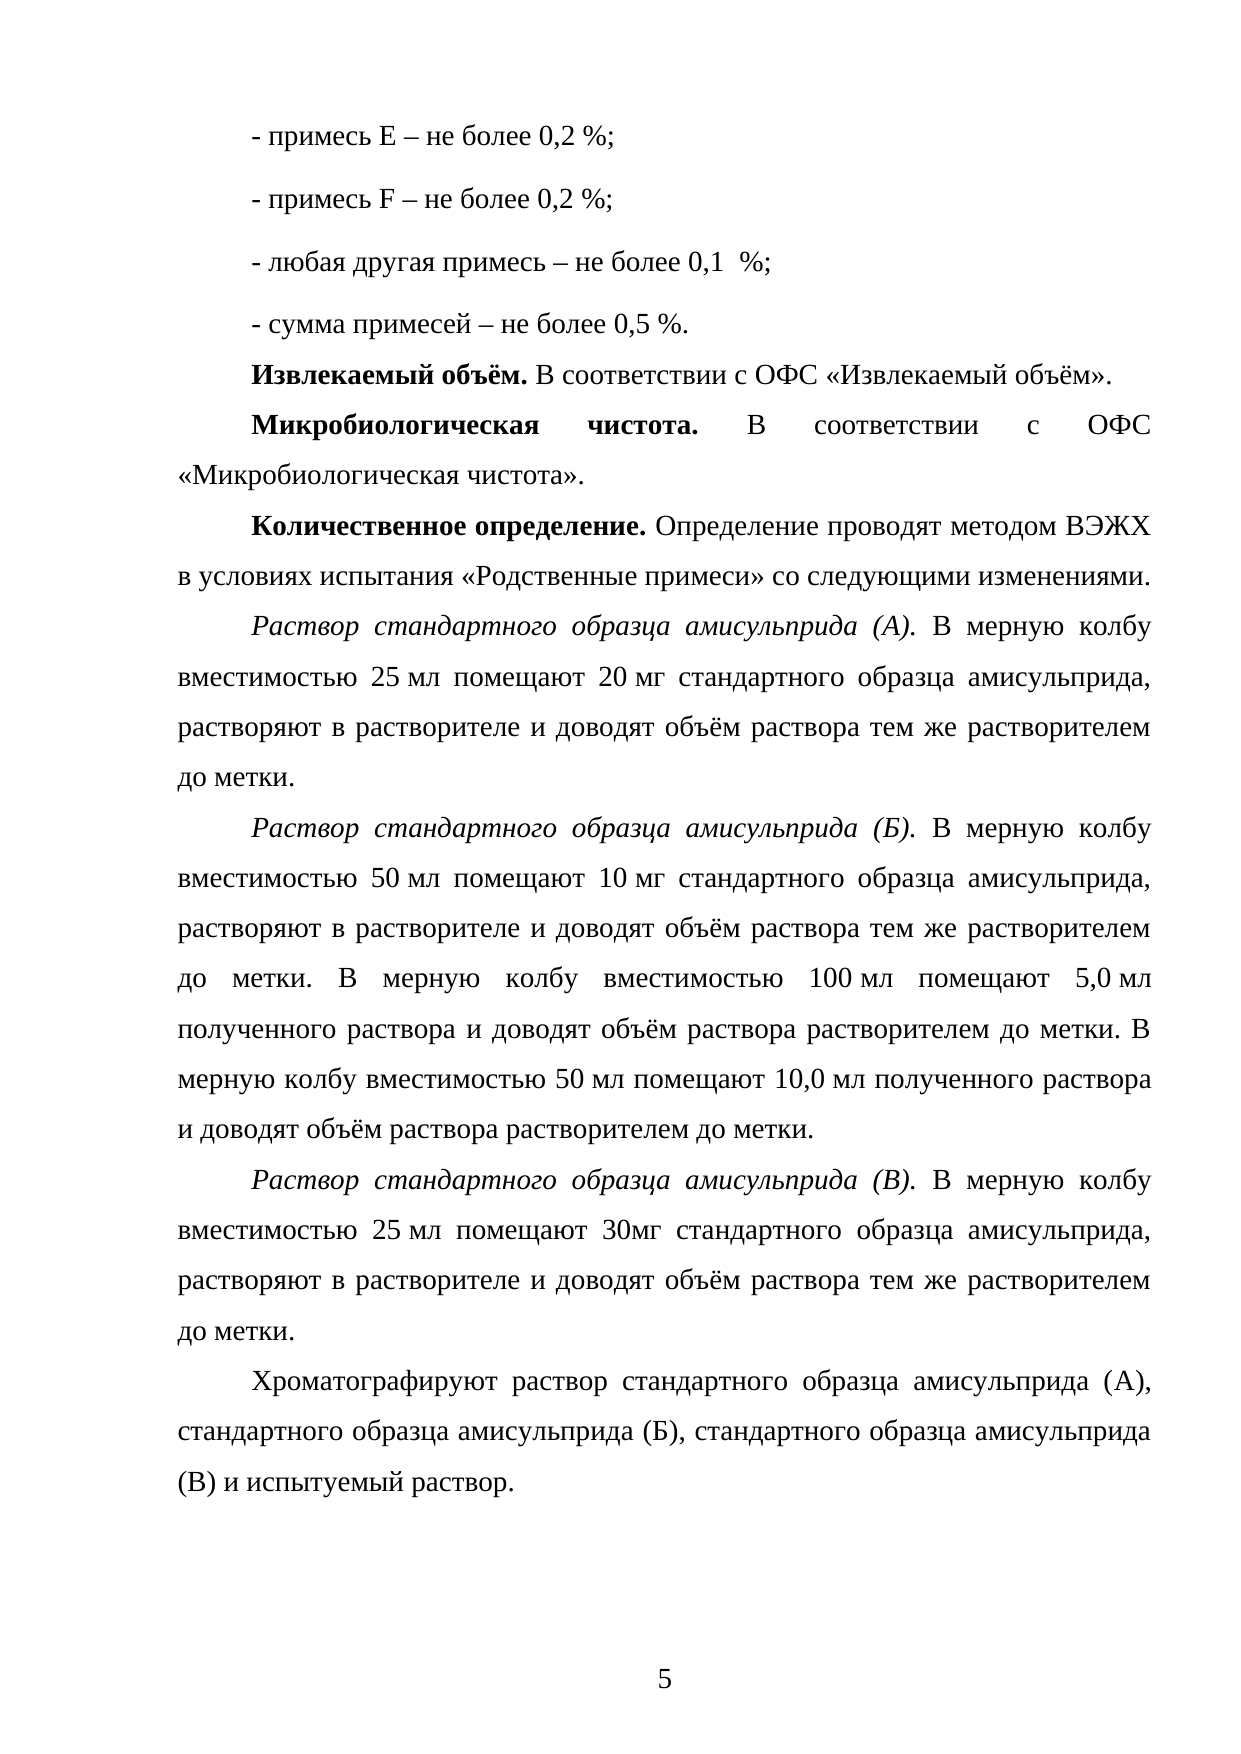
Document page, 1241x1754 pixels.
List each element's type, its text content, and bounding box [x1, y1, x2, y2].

text Хроматографируют раствор стандартного образца амисульприда (A), стандартного образца амисульприда (Б), стандартного образца амисульприда (В) и испытуемый раствор. [177, 1363, 1152, 1497]
text - примесь F – не более 0,2 %; [177, 181, 1152, 214]
text Извлекаемый объём. В соответствии с ОФС «Извлекаемый объём». [177, 357, 1152, 390]
text - сумма примесей – не более 0,5 %. [177, 307, 1152, 340]
text Раствор стандартного образца амисульприда (Б). В мерную колбу вместимостью 50 мл помещают 10 мг стандартного образца амисульприда, растворяют в растворителе и доводят объём раствора тем же растворителем до метки. В мерную колбу вместимостью 100 мл помещают 5,0 мл полученного раствора и доводят объём раствора растворителем до метки. В мерную колбу вместимостью 50 мл помещают 10,0 мл полученного раствора и доводят объём раствора растворителем до метки. [177, 810, 1152, 1145]
text - примесь Е – не более 0,2 %; [177, 118, 1152, 152]
text Количественное определение. Определение проводят методом ВЭЖХ в условиях испытания «Родственные примеси» со следующими изменениями. [177, 508, 1152, 592]
text Раствор стандартного образца амисульприда (А). В мерную колбу вместимостью 25 мл помещают 20 мг стандартного образца амисульприда, растворяют в растворителе и доводят объём раствора тем же растворителем до метки. [177, 608, 1152, 793]
text - любая другая примесь – не более 0,1 %; [177, 244, 1152, 277]
text Микробиологическая чистота. В соответствии с ОФС «Микробиологическая чистота». [177, 407, 1152, 491]
text Раствор стандартного образца амисульприда (В). В мерную колбу вместимостью 25 мл помещают 30мг стандартного образца амисульприда, растворяют в растворителе и доводят объём раствора тем же растворителем до метки. [177, 1162, 1152, 1346]
